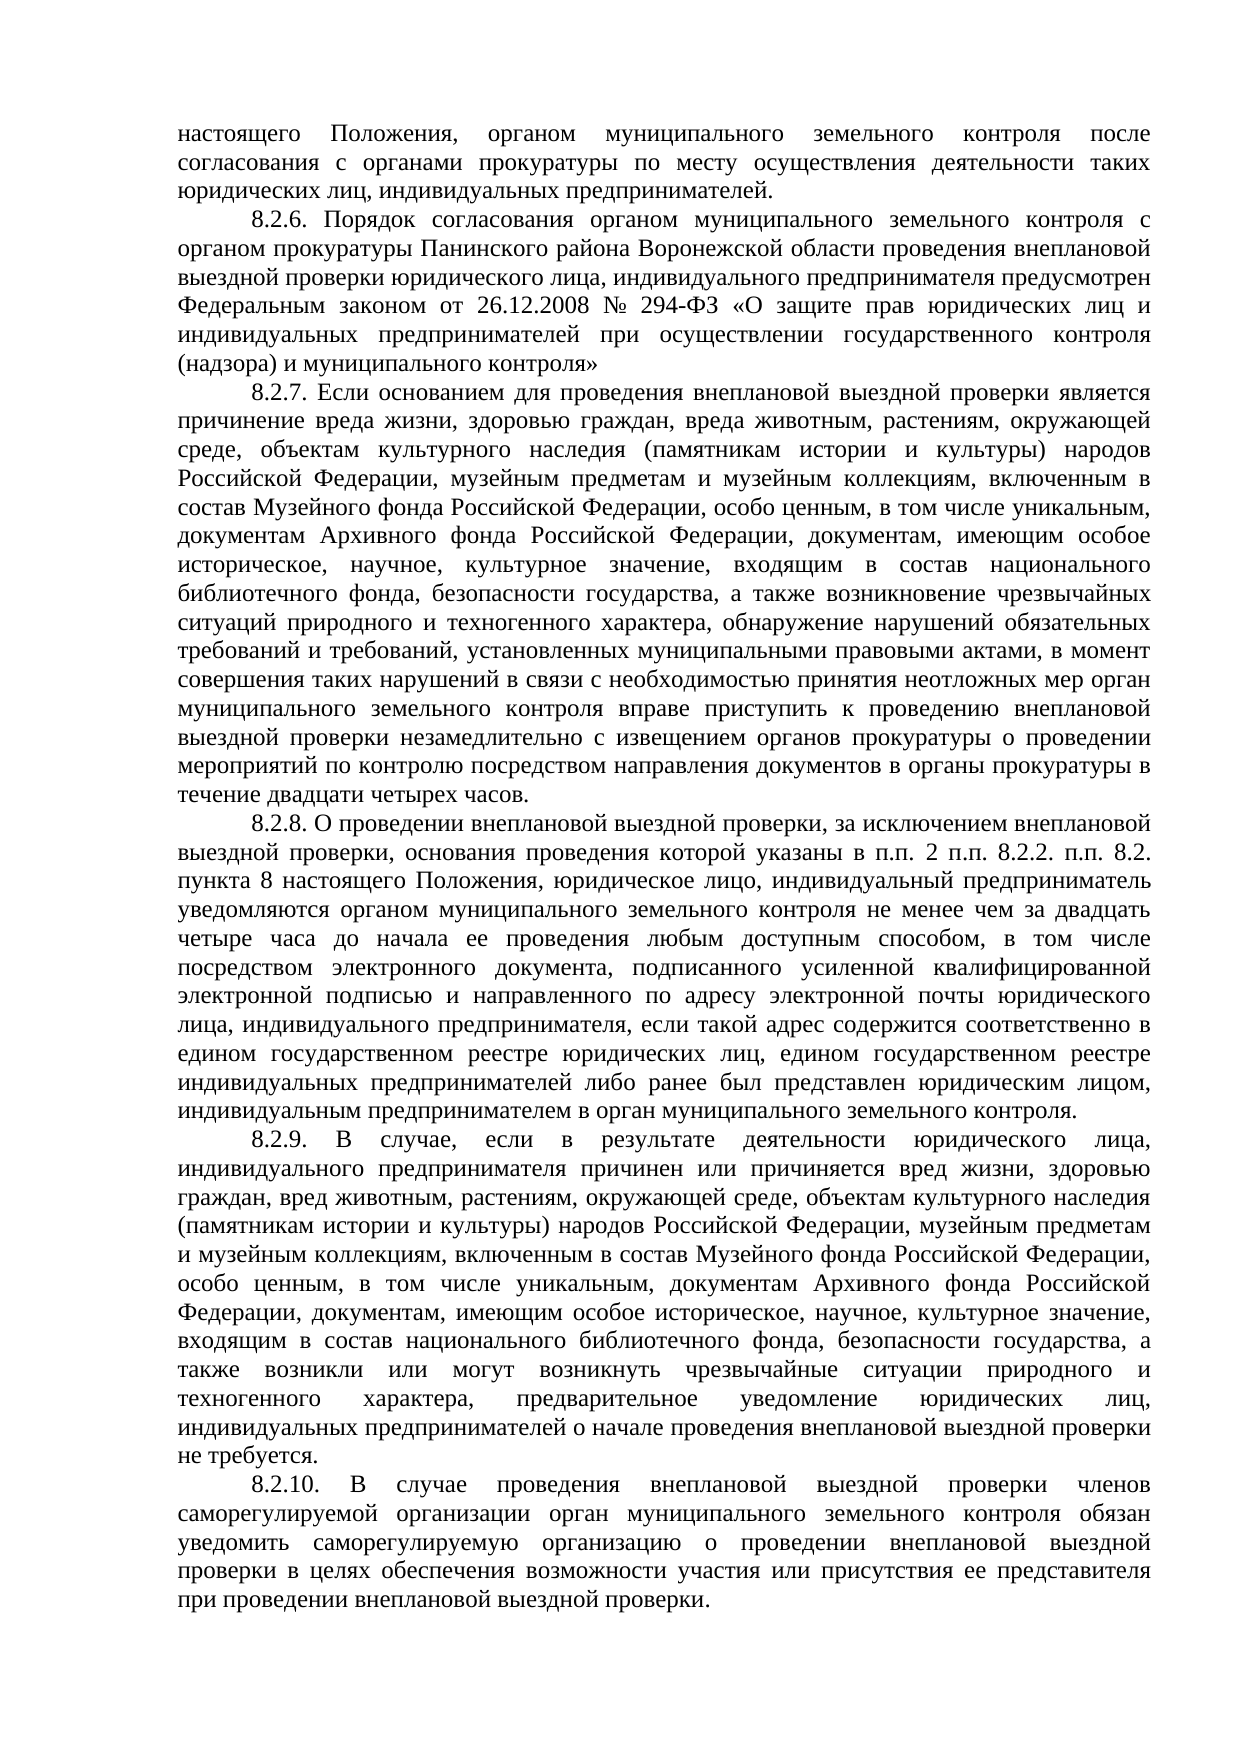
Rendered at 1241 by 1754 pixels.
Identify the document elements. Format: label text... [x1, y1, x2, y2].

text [177, 118, 1152, 204]
text 8.2.9. В случае, если в результате деятельности юридического лица, индивидуального предпринимателя причинен или причиняется вред жизни, здоровью граждан, вред животным, растениям, окружающей среде, объектам культурного наследия (памятникам истории и культуры) народов Российской Федерации, музейным предметам и музейным коллекциям, включенным в состав Музейного фонда Российской Федерации, особо ценным, в том числе уникальным, документам Архивного фонда Российской Федерации, документам, имеющим особое историческое, научное, культурное значение, входящим в состав национального библиотечного фонда, безопасности государства, а также возникли или могут возникнуть чрезвычайные ситуации природного и техногенного характера, предварительное уведомление юридических лиц, индивидуальных предпринимателей о начале проведения внеплановой выездной проверки не требуется. [177, 1124, 1152, 1469]
text 8.2.10. В случае проведения внеплановой выездной проверки членов саморегулируемой организации орган муниципального земельного контроля обязан уведомить саморегулируемую организацию о проведении внеплановой выездной проверки в целях обеспечения возможности участия или присутствия ее представителя при проведении внеплановой выездной проверки. [177, 1469, 1152, 1613]
text 8.2.8. О проведении внеплановой выездной проверки, за исключением внеплановой выездной проверки, основания проведения которой указаны в п.п. 2 п.п. 8.2.2. п.п. 8.2. пункта 8 настоящего Положения, юридическое лицо, индивидуальный предприниматель уведомляются органом муниципального земельного контроля не менее чем за двадцать четыре часа до начала ее проведения любым доступным способом, в том числе посредством электронного документа, подписанного усиленной квалифицированной электронной подписью и направленного по адресу электронной почты юридического лица, индивидуального предпринимателя, если такой адрес содержится соответственно в едином государственном реестре юридических лиц, едином государственном реестре индивидуальных предпринимателей либо ранее был представлен юридическим лицом, индивидуальным предпринимателем в орган муниципального земельного контроля. [177, 808, 1152, 1124]
text 8.2.6. Порядок согласования органом муниципального земельного контроля с органом прокуратуры Панинского района Воронежской области проведения внеплановой выездной проверки юридического лица, индивидуального предпринимателя предусмотрен Федеральным законом от 26.12.2008 № 294-ФЗ «О защите прав юридических лиц и индивидуальных предпринимателей при осуществлении государственного контроля (надзора) и муниципального контроля» [177, 204, 1152, 377]
text 8.2.7. Если основанием для проведения внеплановой выездной проверки является причинение вреда жизни, здоровью граждан, вреда животным, растениям, окружающей среде, объектам культурного наследия (памятникам истории и культуры) народов Российской Федерации, музейным предметам и музейным коллекциям, включенным в состав Музейного фонда Российской Федерации, особо ценным, в том числе уникальным, документам Архивного фонда Российской Федерации, документам, имеющим особое историческое, научное, культурное значение, входящим в состав национального библиотечного фонда, безопасности государства, а также возникновение чрезвычайных ситуаций природного и техногенного характера, обнаружение нарушений обязательных требований и требований, установленных муниципальными правовыми актами, в момент совершения таких нарушений в связи с необходимостью принятия неотложных мер орган муниципального земельного контроля вправе приступить к проведению внеплановой выездной проверки незамедлительно с извещением органов прокуратуры о проведении мероприятий по контролю посредством направления документов в органы прокуратуры в течение двадцати четырех часов. [177, 377, 1152, 808]
